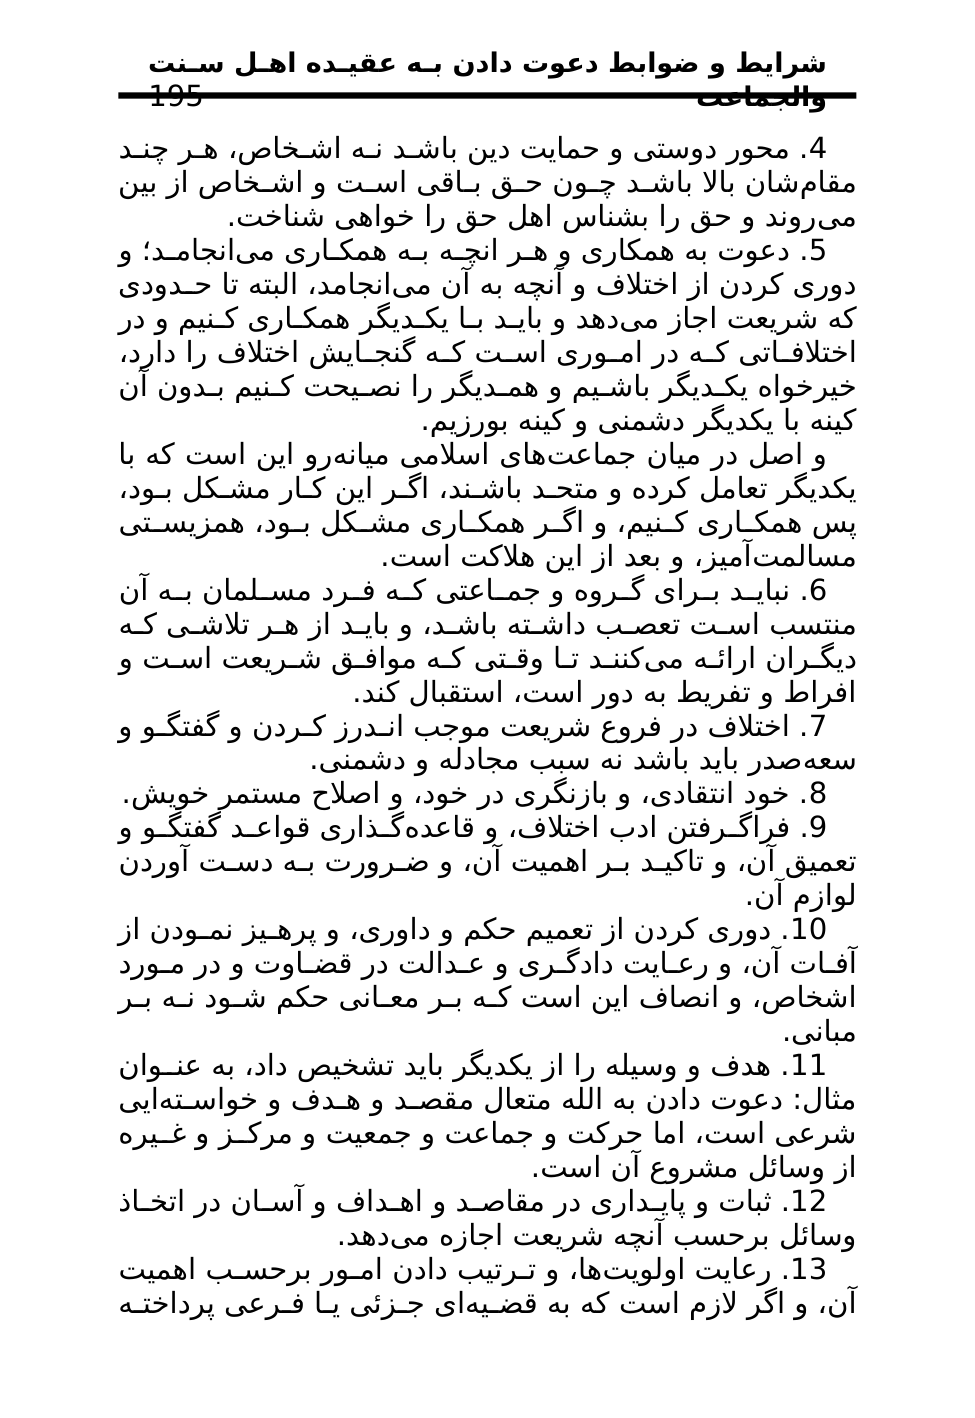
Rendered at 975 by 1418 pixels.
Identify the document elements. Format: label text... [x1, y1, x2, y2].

text 7. اختلاف در فروع شریعت موجب اندرز کردن و گفتگو و سعه‌صدر باید باشد نه سبب مجادله و دشمنی. [118, 709, 857, 777]
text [118, 1252, 857, 1320]
text 4. محور دوستی و حمایت دین باشد نه اشخاص، هر چند مقام‌شان بالا باشد چون حق باقی است و اشخاص از بین می‌روند و حق را بشناس اهل حق را خواهی شناخت. [118, 132, 857, 233]
text 8. خود انتقادی، و بازنگری در خود، و اصلاح مستمر خویش. [118, 777, 857, 811]
text 12. ثبات و پایداری در مقاصد و اهداف و آسان در اتخاذ وسائل برحسب آنچه شریعت اجازه می‌دهد. [118, 1184, 857, 1252]
text 11. هدف و وسیله را از یکدیگر باید تشخیص داد، به عنوان مثال: دعوت دادن به الله متعال مقصد و هدف و خواسته‌ایی شرعی است، اما حرکت و جماعت و جمعیت و مرکز و غیره از وسائل مشروع آن است. [118, 1048, 857, 1184]
text و اصل در میان جماعت‌های اسلامی میانه‌رو این است که با یکدیگر تعامل کرده و متحد باشند، اگر این کار مشکل بود، پس همکاری کنیم، و اگر همکاری مشکل بود، همزیستی مسالمت‌آمیز، و بعد از این هلاکت است. [118, 437, 857, 573]
text 10. دوری کردن از تعمیم حکم و داوری، و پرهیز نمودن از آفات آن، و رعایت دادگری و عدالت در قضاوت و در مورد اشخاص، و انصاف این است که بر معانی حکم شود نه بر مبانی. [118, 913, 857, 1048]
text 5. دعوت به همکاری و هر انچه به همکاری می‌انجامد؛ و دوری کردن از اختلاف و آنچه به آن می‌انجامد، البته تا حدودی که شریعت اجاز می‌دهد و باید با یکدیگر همکاری کنیم و در اختلافاتی که در اموری است که گنجایش اختلاف را دارد، خیرخواه یکدیگر باشیم و همدیگر را نصیحت کنیم بدون آن کینه با یکدیگر دشمنی و کینه بورزیم. [118, 233, 857, 437]
text 9. فراگرفتن ادب اختلاف، و قاعده‌گذاری قواعد گفتگو و تعمیق آن، و تاکید بر اهمیت آن، و ضرورت به دست آوردن لوازم آن. [118, 811, 857, 913]
text 6. نباید برای گروه و جماعتی که فرد مسلمان به آن منتسب است تعصب داشته باشد، و باید از هر تلاشی که دیگران ارائه می‌کنند تا وقتی که موافق شریعت است و افراط و تفریط به دور است، استقبال کند. [118, 573, 857, 709]
